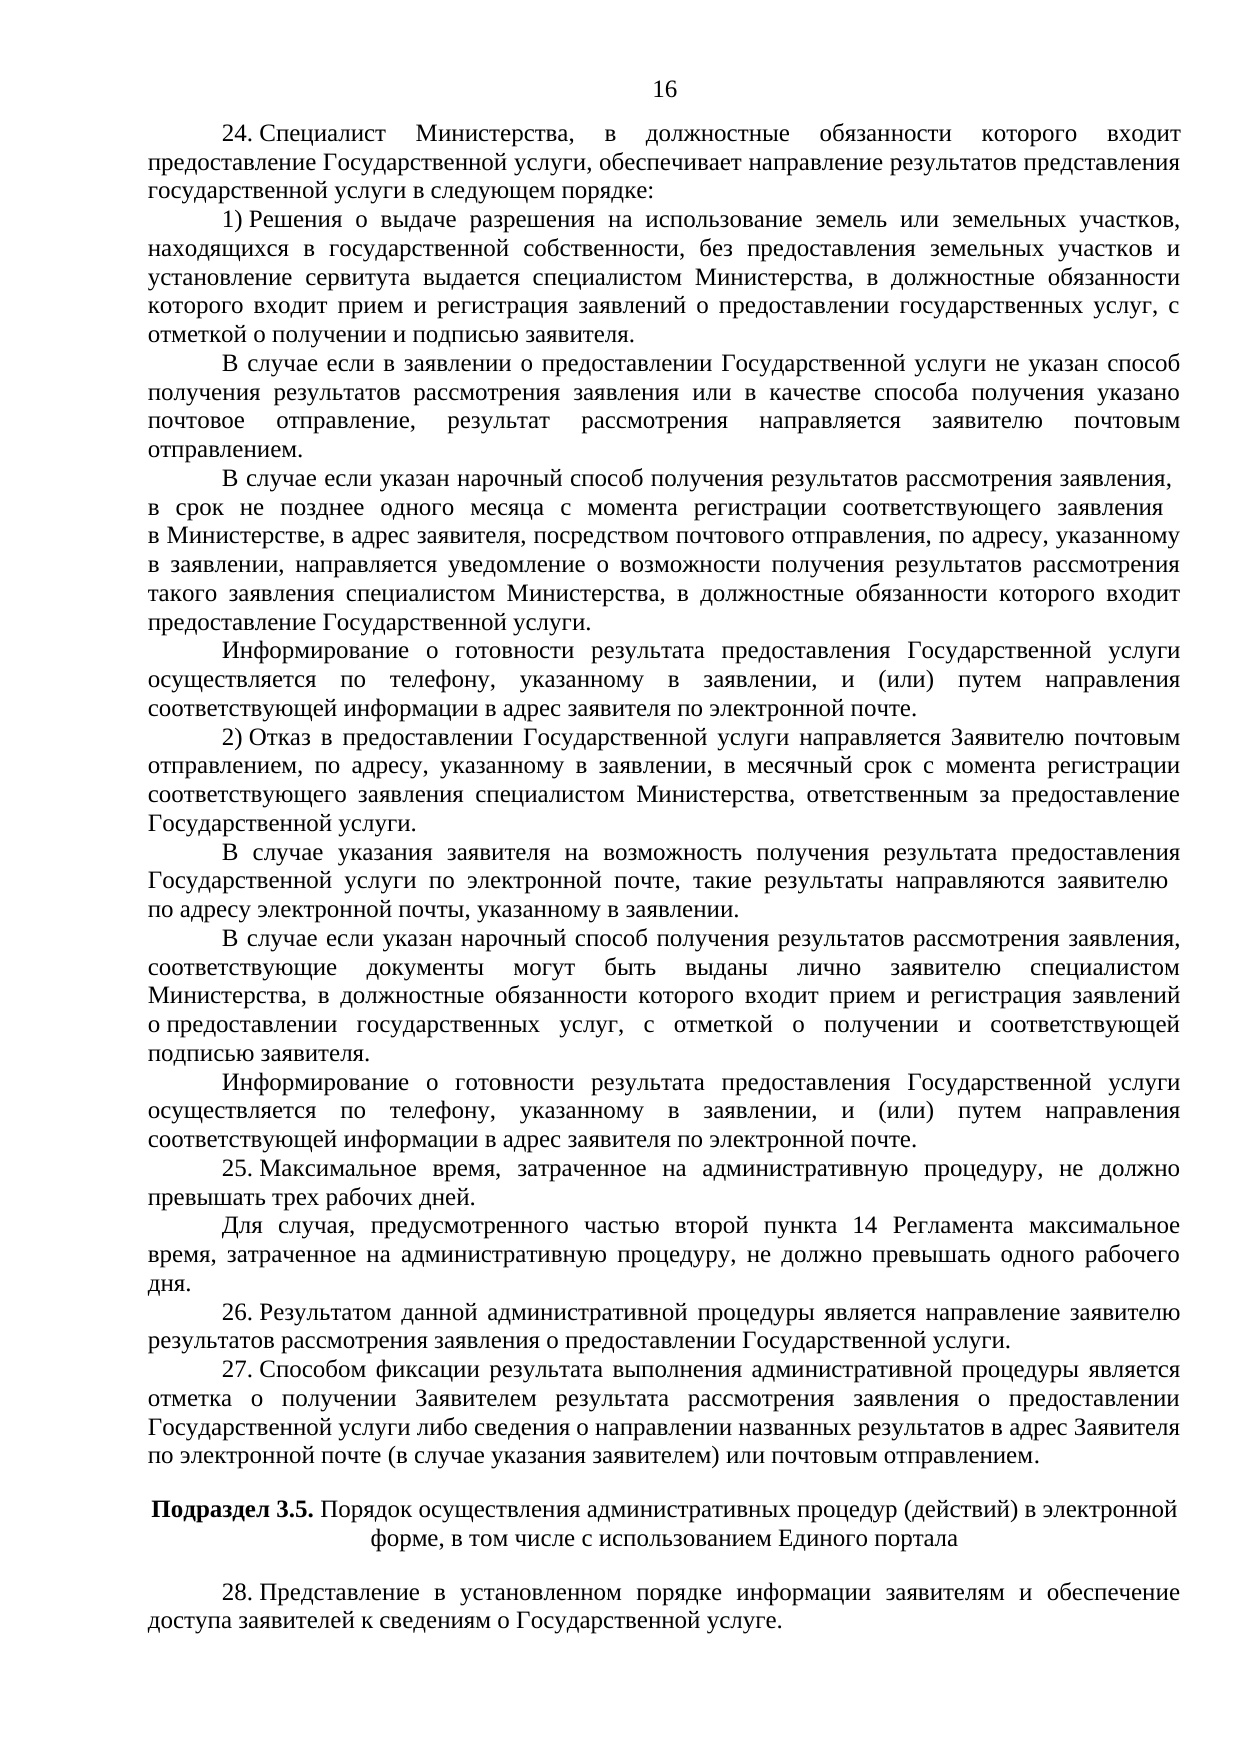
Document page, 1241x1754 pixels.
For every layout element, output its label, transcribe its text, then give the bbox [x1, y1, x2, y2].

list Специалист Министерства, в должностные обязанности которого входит предоставление Государственной услуги, обеспечивает направление результатов представления государственной услуги в следующем порядке: [148, 118, 1181, 204]
list Представление в установленном порядке информации заявителям и обеспечение доступа заявителей к сведениям о Государственной услуге. [148, 1577, 1181, 1634]
text В случае если указан нарочный способ получения результатов рассмотрения заявления, в срок не позднее одного месяца с момента регистрации соответствующего заявления в Министерстве, в адрес заявителя, посредством почтового отправления, по адресу, указанному в заявлении, направляется уведомление о возможности получения результатов рассмотрения такого заявления специалистом Министерства, в должностные обязанности которого входит предоставление Государственной услуги. [148, 463, 1181, 636]
subtitle Порядок осуществления административных процедур (действий) в электронной форме, в том числе с использованием Единого портала [148, 1494, 1181, 1552]
text В случае указания заявителя на возможность получения результата предоставления Государственной услуги по электронной почте, такие результаты направляются заявителю по адресу электронной почты, указанному в заявлении. [148, 837, 1181, 923]
text Для случая, предусмотренного частью второй пункта 14 Регламента максимальное время, затраченное на административную процедуру, не должно превышать одного рабочего дня. [148, 1211, 1181, 1297]
text Информирование о готовности результата предоставления Государственной услуги осуществляется по телефону, указанному в заявлении, и (или) путем направления соответствующей информации в адрес заявителя по электронной почте. [148, 1067, 1181, 1153]
list Отказ в предоставлении Государственной услуги направляется Заявителю почтовым отправлением, по адресу, указанному в заявлении, в месячный срок с момента регистрации соответствующего заявления специалистом Министерства, ответственным за предоставление Государственной услуги. [148, 722, 1181, 837]
list Максимальное время, затраченное на административную процедуру, не должно превышать трех рабочих дней. [148, 1153, 1181, 1211]
text В случае если в заявлении о предоставлении Государственной услуги не указан способ получения результатов рассмотрения заявления или в качестве способа получения указано почтовое отправление, результат рассмотрения направляется заявителю почтовым отправлением. [148, 348, 1181, 463]
list Решения о выдаче разрешения на использование земель или земельных участков, находящихся в государственной собственности, без предоставления земельных участков и установление сервитута выдается специалистом Министерства, в должностные обязанности которого входит прием и регистрация заявлений о предоставлении государственных услуг, с отметкой о получении и подписью заявителя. [148, 204, 1181, 348]
text В случае если указан нарочный способ получения результатов рассмотрения заявления, соответствующие документы могут быть выданы лично заявителю специалистом Министерства, в должностные обязанности которого входит прием и регистрация заявлений о предоставлении государственных услуг, с отметкой о получении и соответствующей подписью заявителя. [148, 923, 1181, 1067]
text Информирование о готовности результата предоставления Государственной услуги осуществляется по телефону, указанному в заявлении, и (или) путем направления соответствующей информации в адрес заявителя по электронной почте. [148, 636, 1181, 722]
list Способом фиксации результата выполнения административной процедуры является отметка о получении Заявителем результата рассмотрения заявления о предоставлении Государственной услуги либо сведения о направлении названных результатов в адрес Заявителя по электронной почте (в случае указания заявителем) или почтовым отправлением. [148, 1354, 1181, 1469]
list Результатом данной административной процедуры является направление заявителю результатов рассмотрения заявления о предоставлении Государственной услуги. [148, 1297, 1181, 1354]
